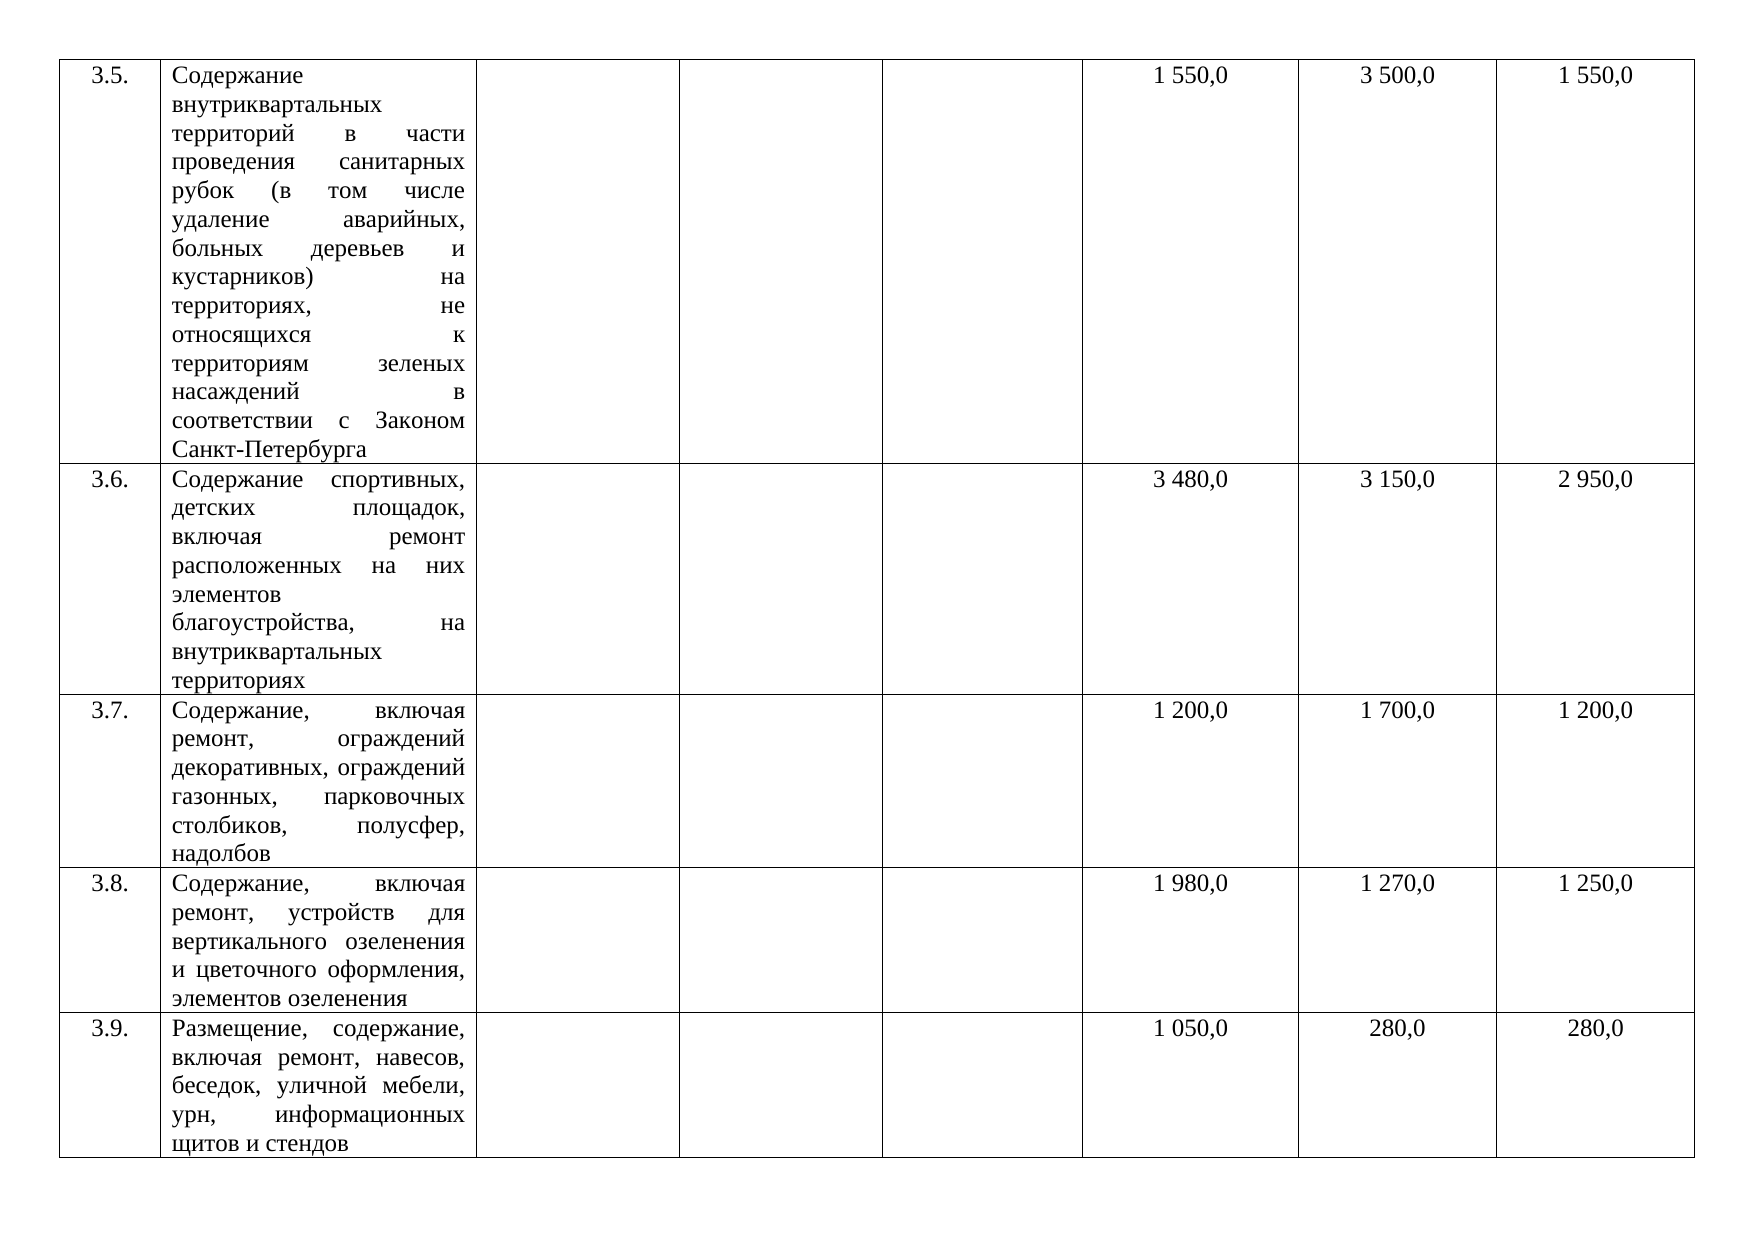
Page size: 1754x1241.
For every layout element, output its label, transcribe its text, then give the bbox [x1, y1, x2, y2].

table_cell 3.5. [60, 60, 160, 463]
table_cell Содержание спортивных, детских площадок, включая ремонт расположенных на них элементов благоустройства, на внутриквартальных территориях [161, 464, 476, 694]
table_cell 3.9. [60, 1013, 160, 1157]
table_cell 3.6. [60, 464, 160, 694]
table_cell Содержание, включая ремонт, устройств для вертикального озеленения и цветочного оформления, элементов озеленения [161, 868, 476, 1012]
table_cell 2 950,0 [1497, 464, 1694, 694]
table_cell [883, 695, 1082, 867]
table_cell [477, 695, 679, 867]
table_cell 1 270,0 [1299, 868, 1496, 1012]
table_cell [883, 868, 1082, 1012]
table_cell 1 250,0 [1497, 868, 1694, 1012]
table_cell [680, 868, 882, 1012]
table_cell 3.7. [60, 695, 160, 867]
table_cell [883, 60, 1082, 463]
table_cell [680, 60, 882, 463]
table_cell [477, 60, 679, 463]
table_cell 1 550,0 [1083, 60, 1298, 463]
table_cell 1 550,0 [1497, 60, 1694, 463]
table_cell 1 200,0 [1083, 695, 1298, 867]
table_cell 1 050,0 [1083, 1013, 1298, 1157]
table_cell 280,0 [1497, 1013, 1694, 1157]
table_cell 1 700,0 [1299, 695, 1496, 867]
table_cell Содержание внутриквартальных территорий в части проведения санитарных рубок (в том числе удаление аварийных, больных деревьев и кустарников) на территориях, не относящихся к территориям зеленых насаждений в соответствии с Законом Санкт-Петербурга [161, 60, 476, 463]
table_cell 1 980,0 [1083, 868, 1298, 1012]
table_cell 1 200,0 [1497, 695, 1694, 867]
table_cell [680, 1013, 882, 1157]
table_cell 3 480,0 [1083, 464, 1298, 694]
table_cell Содержание, включая ремонт, ограждений декоративных, ограждений газонных, парковочных столбиков, полусфер, надолбов [161, 695, 476, 867]
table_cell [883, 464, 1082, 694]
table_cell 3.8. [60, 868, 160, 1012]
table_cell [477, 1013, 679, 1157]
table_cell 3 150,0 [1299, 464, 1496, 694]
table_cell [883, 1013, 1082, 1157]
table_cell 280,0 [1299, 1013, 1496, 1157]
table_cell [680, 695, 882, 867]
table_cell [477, 464, 679, 694]
table_cell 3 500,0 [1299, 60, 1496, 463]
table_cell [680, 464, 882, 694]
table_cell [477, 868, 679, 1012]
table_cell Размещение, содержание, включая ремонт, навесов, беседок, уличной мебели, урн, информационных щитов и стендов [161, 1013, 476, 1157]
